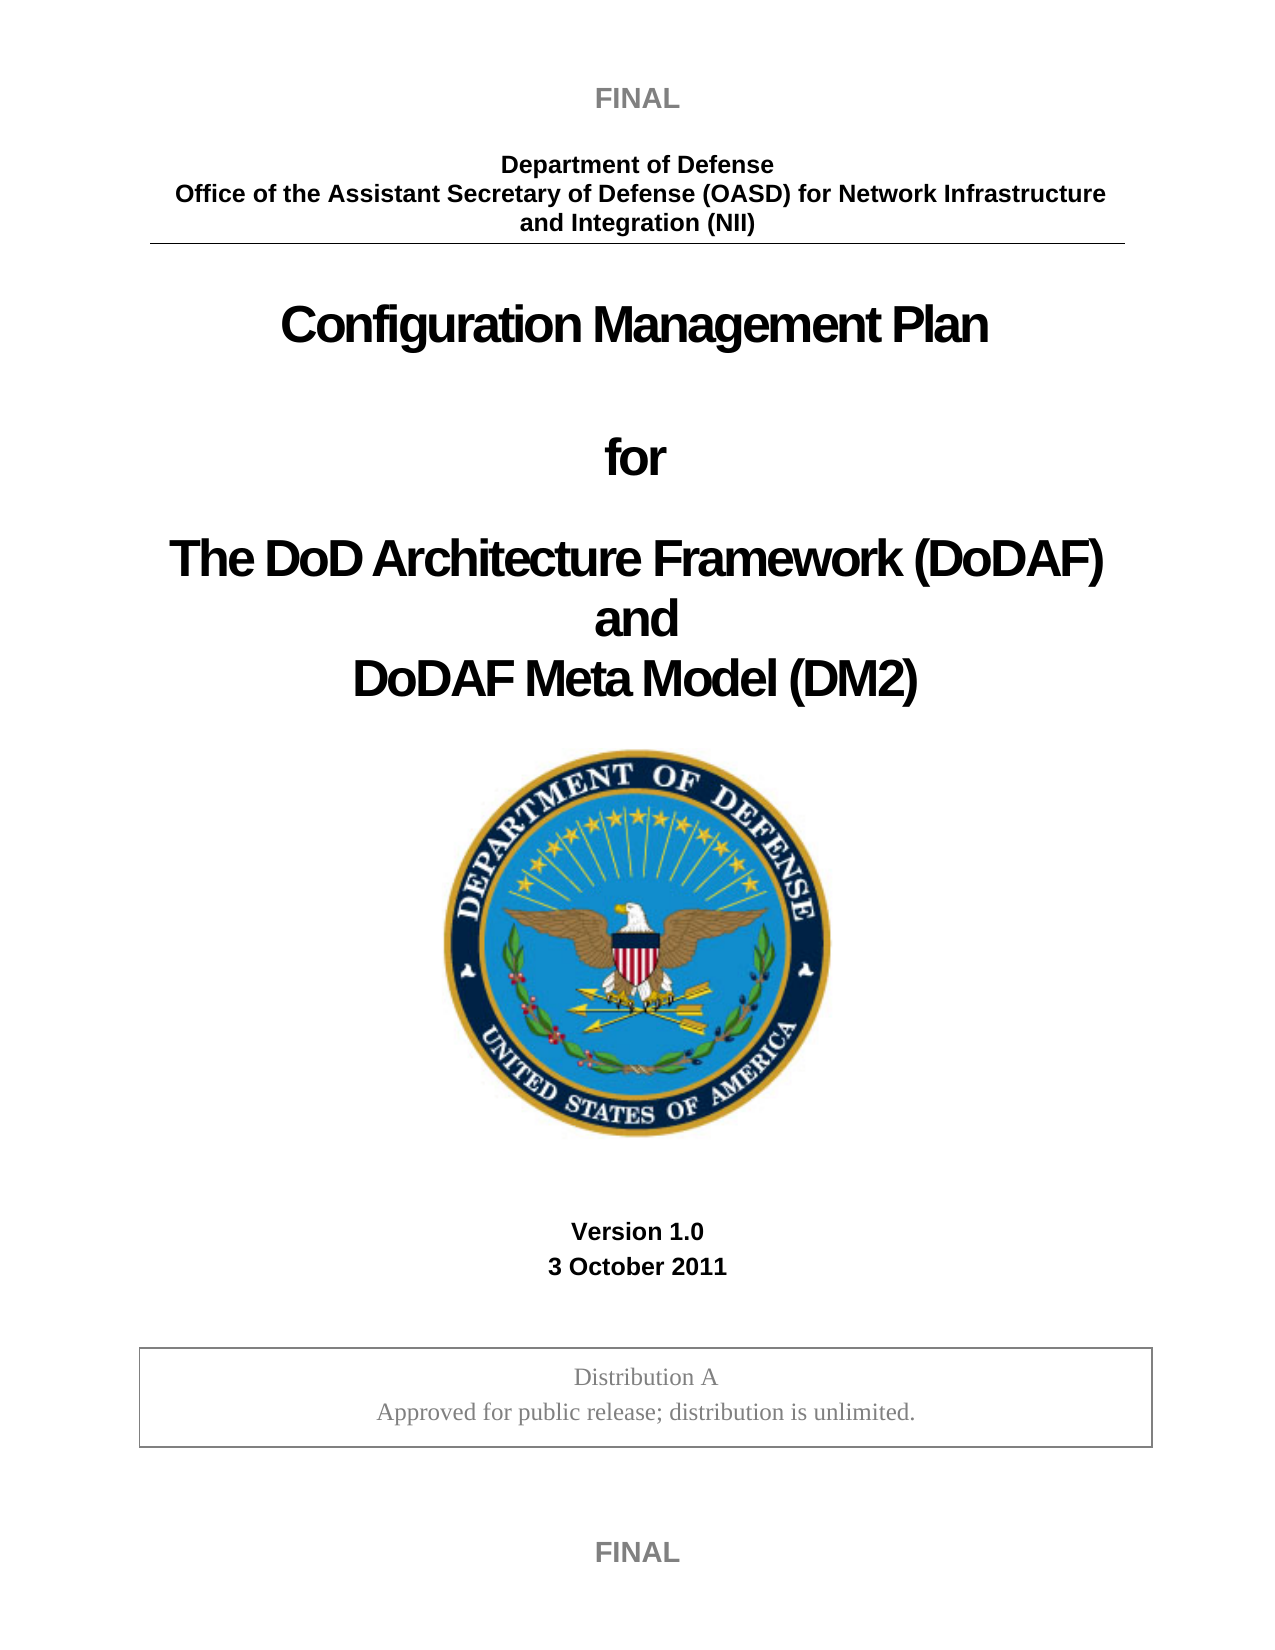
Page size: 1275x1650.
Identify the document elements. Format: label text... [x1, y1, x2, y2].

subtitle for [150, 426, 1125, 486]
text Version 1.0 [150, 1217, 1125, 1245]
subtitle Configuration Management Plan [150, 244, 1125, 354]
subtitle The DoD Architecture Framework (DoDAF) and DoDAF Meta Model (DM2) [150, 527, 1125, 707]
text Office of the Assistant Secretary of Defense (OASD) for Network Infrastructure and Integration (NII) [150, 179, 1125, 236]
text 3 October 2011 [150, 1252, 1125, 1280]
text Department of Defense [150, 150, 1125, 179]
picture [441, 748, 834, 1141]
